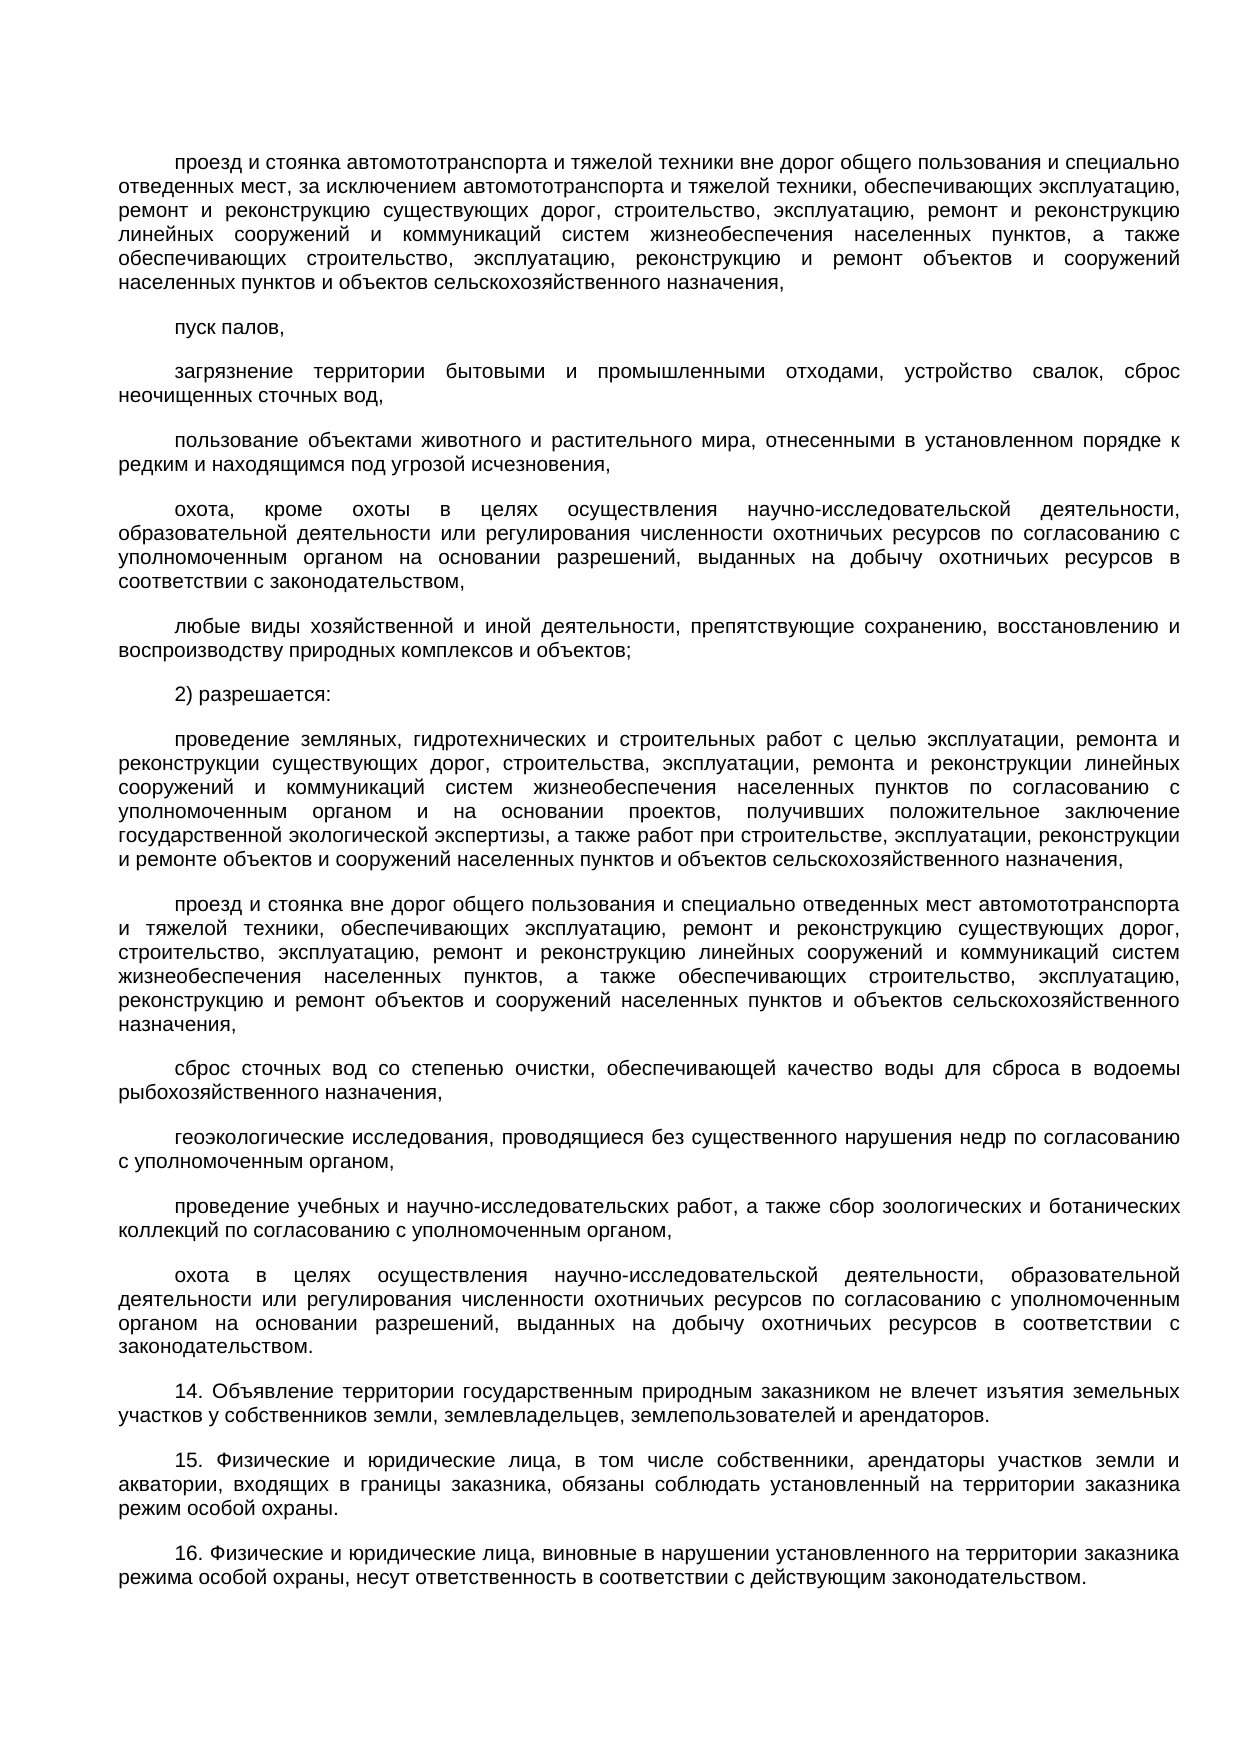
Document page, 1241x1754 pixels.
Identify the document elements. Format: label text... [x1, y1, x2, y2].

text загрязнение территории бытовыми и промышленными отходами, устройство свалок, сброс неочищенных сточных вод, [118, 359, 1181, 407]
text проведение земляных, гидротехнических и строительных работ с целью эксплуатации, ремонта и реконструкции существующих дорог, строительства, эксплуатации, ремонта и реконструкции линейных сооружений и коммуникаций систем жизнеобеспечения населенных пунктов по согласованию с уполномоченным органом и на основании проектов, получивших положительное заключение государственной экологической экспертизы, а также работ при строительстве, эксплуатации, реконструкции и ремонте объектов и сооружений населенных пунктов и объектов сельскохозяйственного назначения, [118, 727, 1181, 871]
text проезд и стоянка автомототранспорта и тяжелой техники вне дорог общего пользования и специально отведенных мест, за исключением автомототранспорта и тяжелой техники, обеспечивающих эксплуатацию, ремонт и реконструкцию существующих дорог, строительство, эксплуатацию, ремонт и реконструкцию линейных сооружений и коммуникаций систем жизнеобеспечения населенных пунктов, а также обеспечивающих строительство, эксплуатацию, реконструкцию и ремонт объектов и сооружений населенных пунктов и объектов сельскохозяйственного назначения, [118, 150, 1181, 294]
text сброс сточных вод со степенью очистки, обеспечивающей качество воды для сброса в водоемы рыбохозяйственного назначения, [118, 1056, 1181, 1104]
text пользование объектами животного и растительного мира, отнесенными в установленном порядке к редким и находящимся под угрозой исчезновения, [118, 428, 1181, 476]
text геоэкологические исследования, проводящиеся без существенного нарушения недр по согласованию с уполномоченным органом, [118, 1125, 1181, 1173]
text любые виды хозяйственной и иной деятельности, препятствующие сохранению, восстановлению и воспроизводству природных комплексов и объектов; [118, 613, 1181, 661]
text проведение учебных и научно-исследовательских работ, а также сбор зоологических и ботанических коллекций по согласованию с уполномоченным органом, [118, 1194, 1181, 1242]
text охота в целях осуществления научно-исследовательской деятельности, образовательной деятельности или регулирования численности охотничьих ресурсов по согласованию с уполномоченным органом на основании разрешений, выданных на добычу охотничьих ресурсов в соответствии с законодательством. [118, 1262, 1181, 1358]
text 14. Объявление территории государственным природным заказником не влечет изъятия земельных участков у собственников земли, землевладельцев, землепользователей и арендаторов. [118, 1379, 1181, 1427]
text пуск палов, [118, 314, 1181, 338]
text охота, кроме охоты в целях осуществления научно-исследовательской деятельности, образовательной деятельности или регулирования численности охотничьих ресурсов по согласованию с уполномоченным органом на основании разрешений, выданных на добычу охотничьих ресурсов в соответствии с законодательством, [118, 497, 1181, 593]
text проезд и стоянка вне дорог общего пользования и специально отведенных мест автомототранспорта и тяжелой техники, обеспечивающих эксплуатацию, ремонт и реконструкцию существующих дорог, строительство, эксплуатацию, ремонт и реконструкцию линейных сооружений и коммуникаций систем жизнеобеспечения населенных пунктов, а также обеспечивающих строительство, эксплуатацию, реконструкцию и ремонт объектов и сооружений населенных пунктов и объектов сельскохозяйственного назначения, [118, 892, 1181, 1035]
text 16. Физические и юридические лица, виновные в нарушении установленного на территории заказника режима особой охраны, несут ответственность в соответствии с действующим законодательством. [118, 1541, 1181, 1588]
text 2) разрешается: [118, 682, 1181, 706]
text 15. Физические и юридические лица, в том числе собственники, арендаторы участков земли и акватории, входящих в границы заказника, обязаны соблюдать установленный на территории заказника режим особой охраны. [118, 1448, 1181, 1520]
